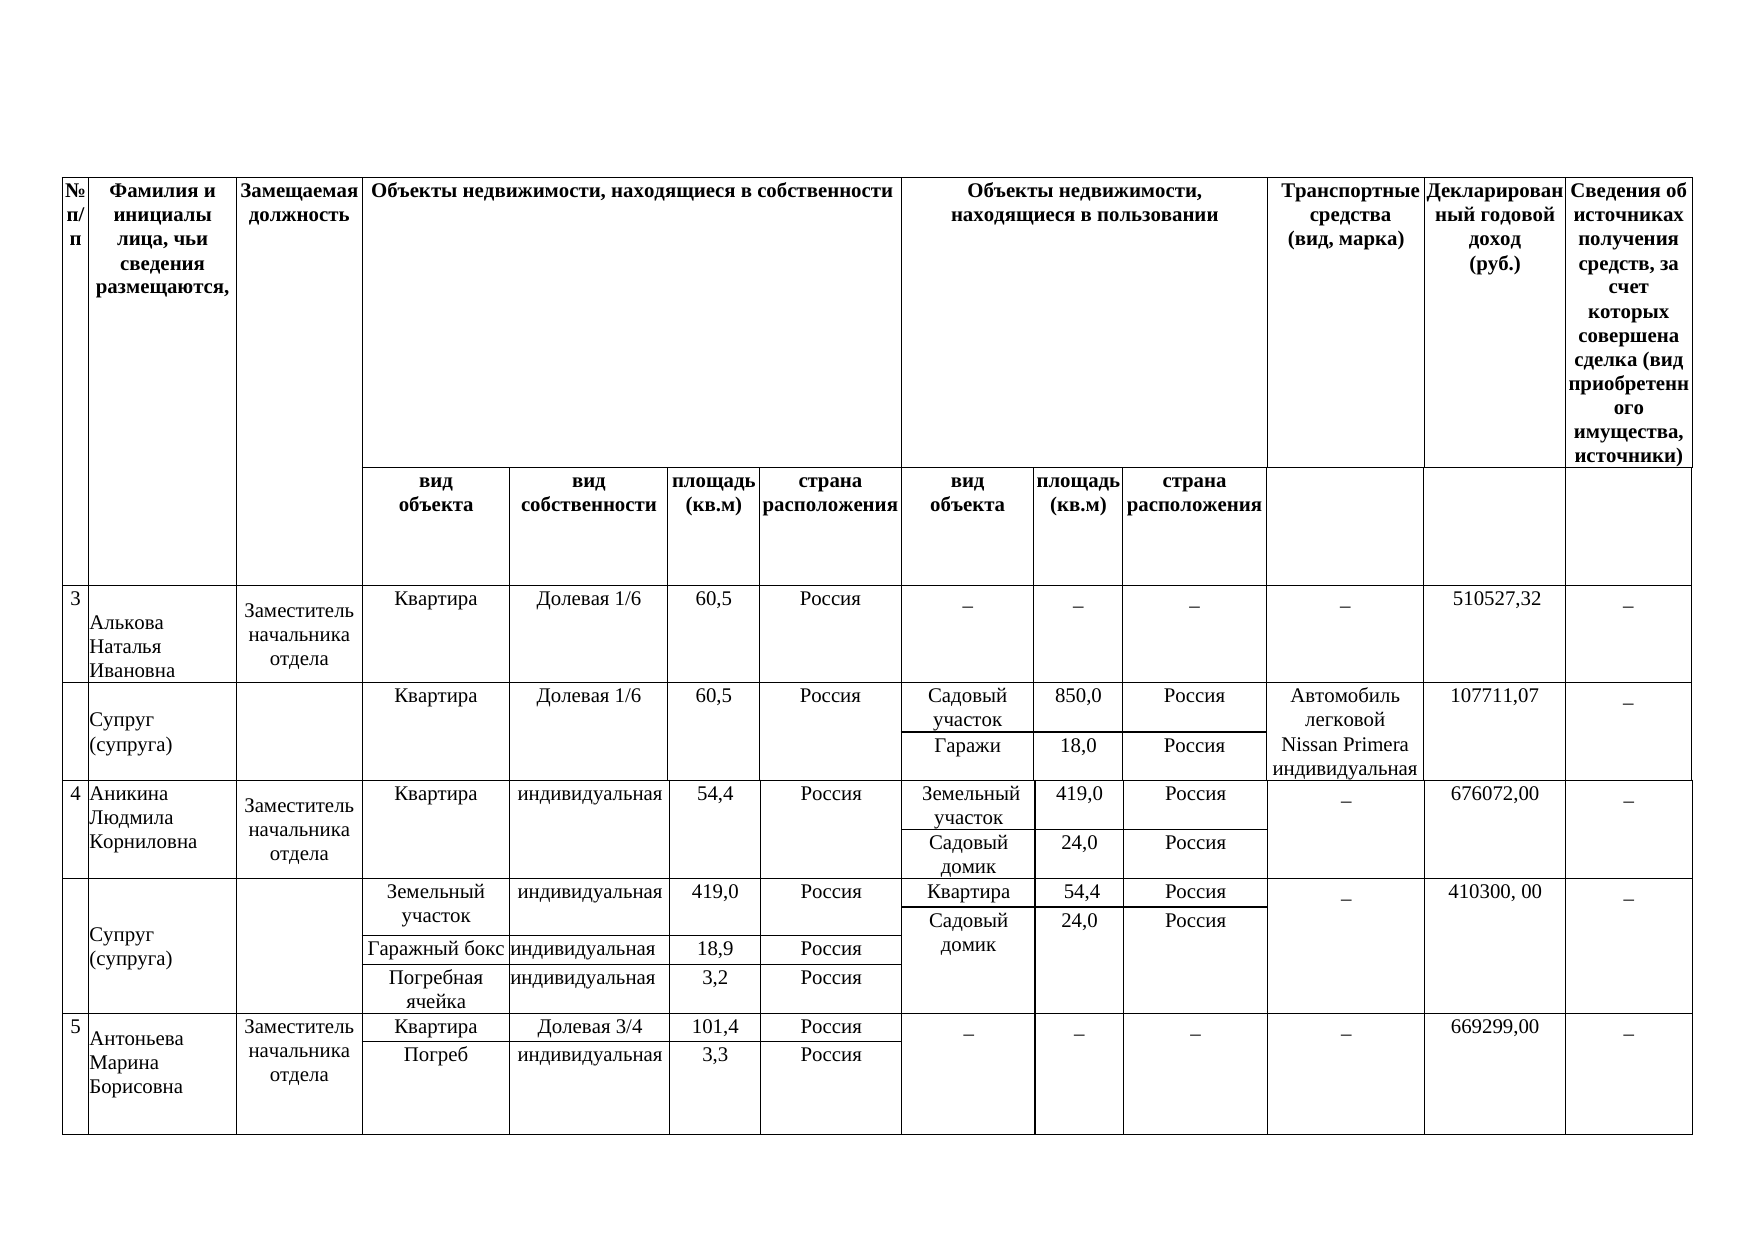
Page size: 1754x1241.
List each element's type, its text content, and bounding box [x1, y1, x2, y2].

table_cell _ [1566, 586, 1691, 682]
table_cell 510527,32 [1424, 586, 1565, 682]
table_cell Квартира [363, 683, 509, 779]
table_cell 5 [63, 1014, 88, 1134]
table_cell 419,0 [670, 879, 760, 935]
table_cell Заместитель начальника отдела [237, 586, 362, 682]
table_header Замещаемая должность [237, 178, 362, 585]
table_cell 18,9 [670, 936, 760, 963]
table_header Объекты недвижимости, находящиеся в пользовании [902, 178, 1267, 467]
table_cell _ [1123, 586, 1266, 682]
table_cell 60,5 [668, 683, 759, 779]
table_header Фамилия и инициалы лица, чьи сведения размещаются, [89, 178, 236, 585]
table_cell Квартира [363, 1014, 509, 1041]
table_cell _ [1566, 879, 1692, 1013]
table_cell 4 [63, 781, 88, 878]
table_cell Погреб [363, 1042, 509, 1134]
table_cell Долевая 3/4 [510, 1014, 669, 1041]
table_cell Аникина Людмила Корниловна [89, 781, 236, 878]
table_cell Автомобиль легковой Nissan Primera индивидуальная [1267, 683, 1423, 779]
table_cell _ [1034, 586, 1122, 682]
table_header Декларированный годовой доход (руб.) [1425, 178, 1565, 467]
table_cell площадь (кв.м) [1034, 468, 1122, 585]
table_cell Россия [761, 1042, 901, 1134]
table_cell 54,4 [1036, 879, 1123, 906]
table_cell Россия [760, 683, 901, 779]
table_header Сведения об источниках получения средств, за счет которых совершена сделка (вид приобретенного имущества, источники) [1566, 178, 1692, 467]
table_cell Россия [1123, 683, 1266, 731]
table_cell площадь (кв.м) [668, 468, 759, 585]
table_cell Погребная ячейка [363, 965, 509, 1013]
table_cell индивидуальная [510, 936, 669, 963]
table_cell Россия [1124, 830, 1267, 878]
table_cell Квартира [363, 586, 509, 682]
table_cell _ [1268, 879, 1424, 1013]
table_cell 3,3 [670, 1042, 760, 1134]
table_cell 419,0 [1036, 781, 1123, 829]
table_cell Квартира [902, 879, 1034, 906]
table_cell индивидуальная [510, 781, 669, 878]
table_cell индивидуальная [510, 965, 669, 1013]
table_cell Россия [1124, 781, 1267, 829]
table_cell Садовый домик [902, 908, 1034, 1013]
table_cell Долевая 1/6 [510, 683, 667, 779]
table_cell _ [1036, 1014, 1123, 1134]
table_cell вид объекта [902, 468, 1033, 585]
table_cell Долевая 1/6 [510, 586, 667, 682]
table_cell 669299,00 [1425, 1014, 1565, 1134]
table_cell 101,4 [670, 1014, 760, 1041]
table_cell 107711,07 [1424, 683, 1565, 779]
table_cell _ [1124, 1014, 1267, 1134]
table_cell [63, 879, 88, 1013]
table_cell 24,0 [1036, 908, 1123, 1013]
table_cell индивидуальная [510, 879, 669, 935]
table_cell Земельный участок [363, 879, 509, 935]
table_cell Россия [761, 879, 901, 935]
table_cell _ [902, 586, 1033, 682]
table_cell 3,2 [670, 965, 760, 1013]
table_header Транспортные средства (вид, марка) [1268, 178, 1424, 467]
table_cell Земельный участок [902, 781, 1034, 829]
table_cell [237, 683, 362, 779]
table_cell 410300, 00 [1425, 879, 1565, 1013]
table_cell Россия [1124, 908, 1267, 1013]
table_cell 60,5 [668, 586, 759, 682]
table_cell [1566, 468, 1691, 585]
table_cell _ [1268, 1014, 1424, 1134]
table_cell Россия [1124, 879, 1267, 906]
table_cell Россия [761, 936, 901, 963]
table_cell Россия [761, 965, 901, 1013]
table_cell Заместитель начальника отдела [237, 781, 362, 878]
table_cell _ [1566, 683, 1691, 779]
table_cell страна расположения [760, 468, 901, 585]
table_cell _ [1566, 1014, 1692, 1134]
table_cell Заместитель начальника отдела [237, 1014, 362, 1134]
table_cell Гаражный бокс [363, 936, 509, 963]
table_cell Супруг (супруга) [89, 879, 236, 1013]
table_cell Алькова Наталья Ивановна [89, 586, 236, 682]
table_cell вид объекта [363, 468, 509, 585]
table_cell [1267, 468, 1423, 585]
table_cell Садовый домик [902, 830, 1034, 878]
table_cell 18,0 [1034, 733, 1122, 779]
table_cell Россия [761, 781, 901, 878]
table_header Объекты недвижимости, находящиеся в собственности [363, 178, 901, 467]
table_cell 850,0 [1034, 683, 1122, 731]
table_cell 3 [63, 586, 88, 682]
table_cell индивидуальная [510, 1042, 669, 1134]
table_cell _ [902, 1014, 1034, 1134]
table_cell 676072,00 [1425, 781, 1565, 878]
table_cell страна расположения [1123, 468, 1266, 585]
table_cell [63, 683, 88, 779]
table_cell _ [1268, 781, 1424, 878]
table_cell 24,0 [1036, 830, 1123, 878]
table_cell вид собственности [510, 468, 667, 585]
table_cell Супруг (супруга) [89, 683, 236, 779]
table_cell Россия [760, 586, 901, 682]
table_cell Россия [761, 1014, 901, 1041]
table_cell Квартира [363, 781, 509, 878]
table_cell _ [1566, 781, 1692, 878]
table_cell [1424, 468, 1565, 585]
table_cell [237, 879, 362, 1013]
table_cell Антоньева Марина Борисовна [89, 1014, 236, 1134]
table_cell _ [1267, 586, 1423, 682]
table_cell Россия [1123, 733, 1266, 779]
table_header № п/п [63, 178, 88, 585]
table_cell 54,4 [670, 781, 760, 878]
table_cell Садовый участок [902, 683, 1033, 731]
table_cell Гаражи [902, 733, 1033, 779]
